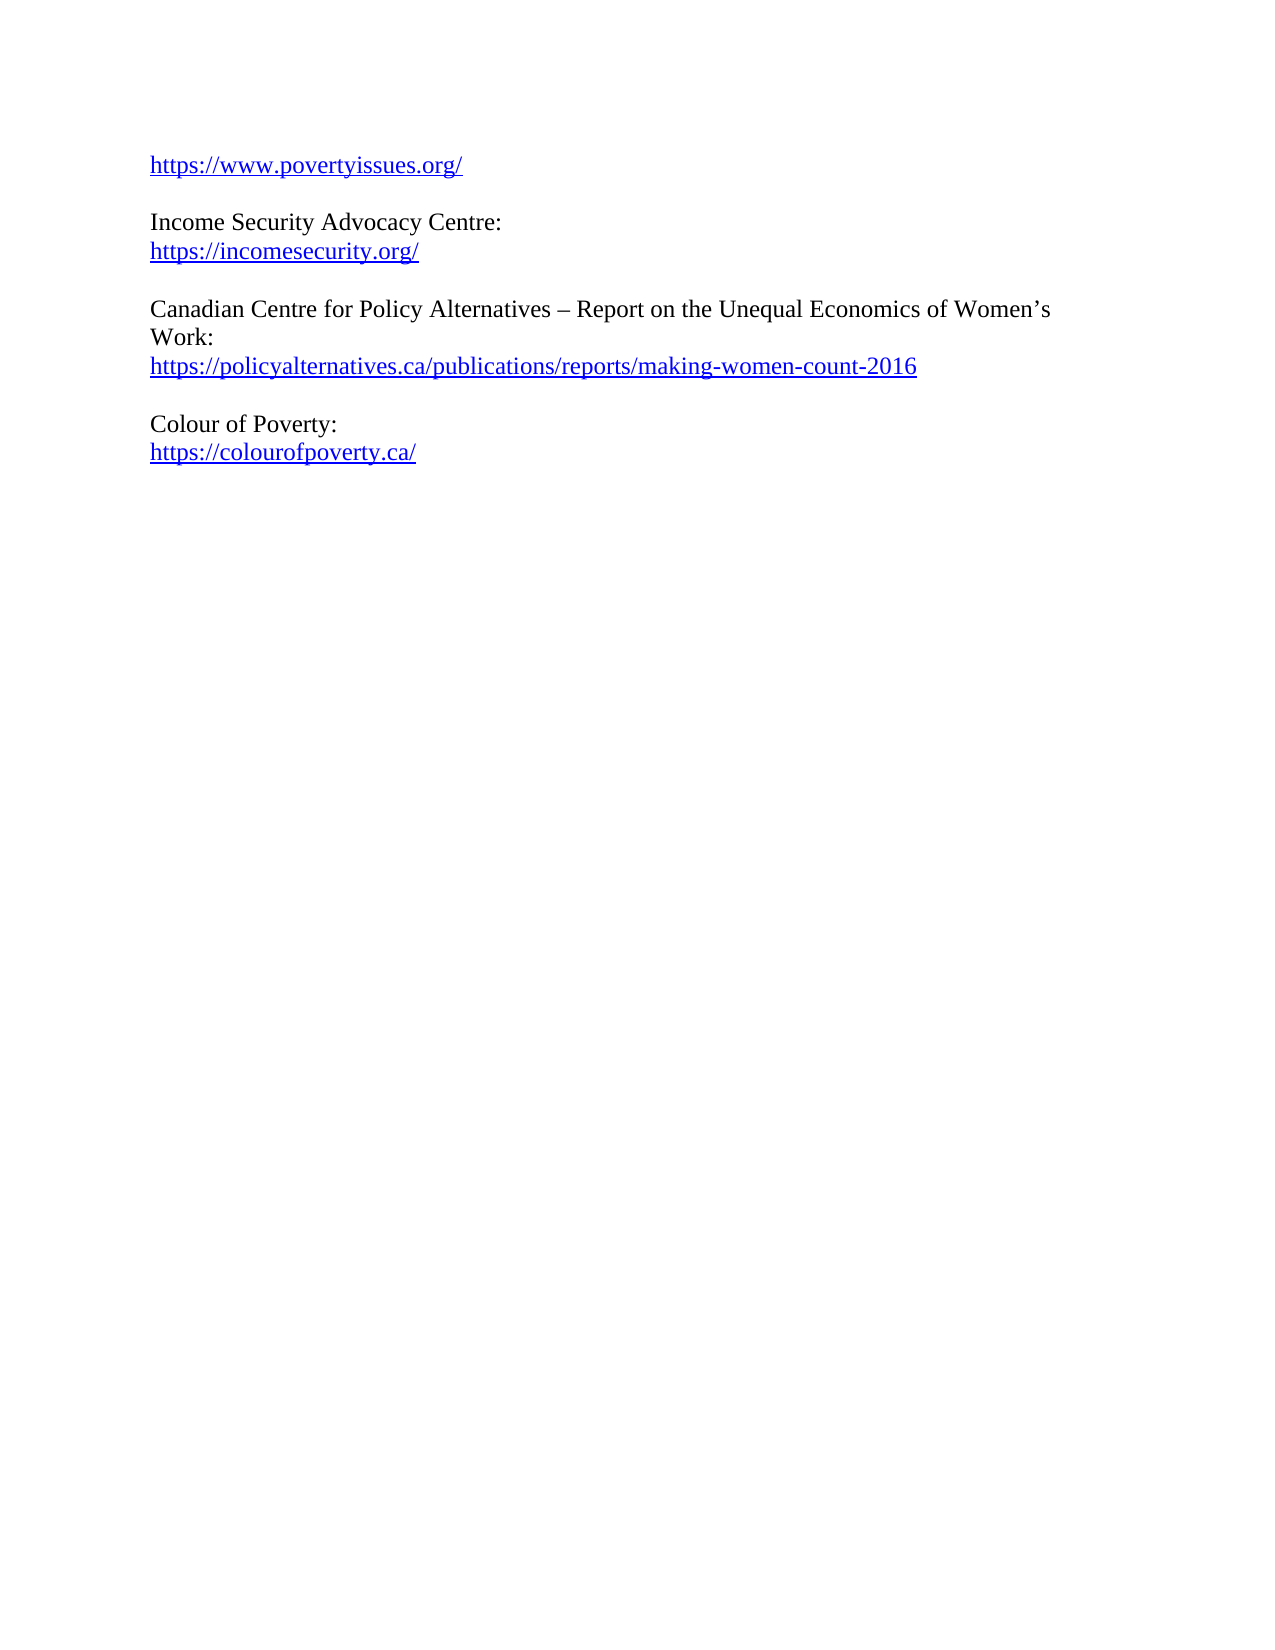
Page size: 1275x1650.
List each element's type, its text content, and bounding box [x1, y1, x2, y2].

text Canadian Centre for Policy Alternatives – Report on the Unequal Economics of Women’s Work: [150, 294, 1125, 351]
text https://policyalternatives.ca/publications/reports/making-women-count-2016 [150, 351, 1125, 380]
text https://colourofpoverty.ca/ [150, 437, 1125, 466]
text https://www.povertyissues.org/ [150, 150, 1125, 179]
text https://incomesecurity.org/ [150, 236, 1125, 265]
text Colour of Poverty: [150, 409, 1125, 437]
text Income Security Advocacy Centre: [150, 207, 1125, 236]
